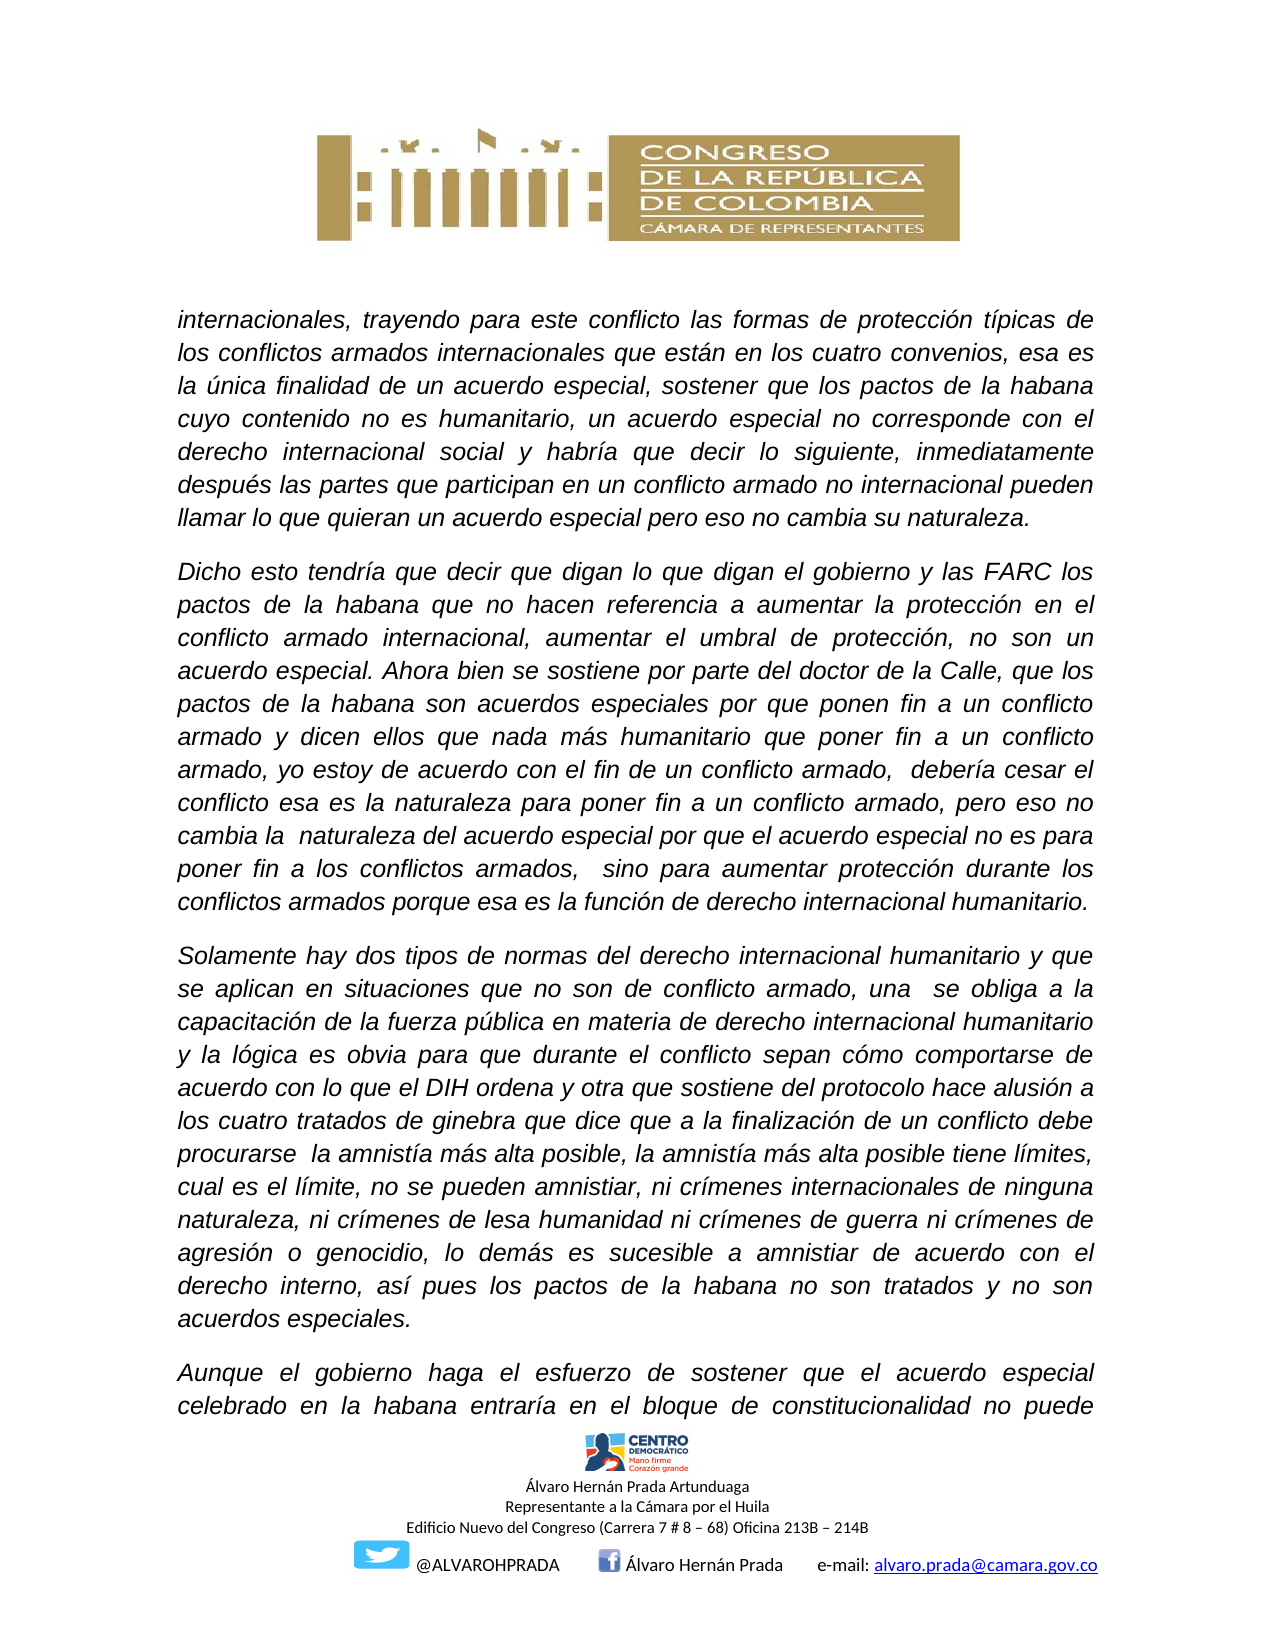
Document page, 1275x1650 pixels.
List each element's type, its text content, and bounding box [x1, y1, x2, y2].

picture [347, 1537, 415, 1572]
picture [598, 1549, 621, 1572]
text Solamente hay dos tipos de normas del derecho internacional humanitario y que se aplican en situaciones que no son de conflicto armado, una se obliga a la capacitación de la fuerza pública en materia de derecho internacional humanitario y la lógica es obvia para que durante el conflicto sepan cómo comportarse de acuerdo con lo que el DIH ordena y otra que sostiene del protocolo hace alusión a los cuatro tratados de ginebra que dice que a la finalización de un conflicto debe procurarse la amnistía más alta posible, la amnistía más alta posible tiene límites, cual es el límite, no se pueden amnistiar, ni crímenes internacionales de ninguna naturaleza, ni crímenes de lesa humanidad ni crímenes de guerra ni crímenes de agresión o genocidio, lo demás es sucesible a amnistiar de acuerdo con el derecho interno, así pues los pactos de la habana no son tratados y no son acuerdos especiales. [177, 941, 1098, 1333]
picture [301, 73, 974, 305]
picture [581, 1427, 694, 1477]
text Dicho esto tendría que decir que digan lo que digan el gobierno y las FARC los pactos de la habana que no hacen referencia a aumentar la protección en el conflicto armado internacional, aumentar el umbral de protección, no son un acuerdo especial. Ahora bien se sostiene por parte del doctor de la Calle, que los pactos de la habana son acuerdos especiales por que ponen fin a un conflicto armado y dicen ellos que nada más humanitario que poner fin a un conflicto armado, yo estoy de acuerdo con el fin de un conflicto armado, debería cesar el conflicto esa es la naturaleza para poner fin a un conflicto armado, pero eso no cambia la naturaleza del acuerdo especial por que el acuerdo especial no es para poner fin a los conflictos armados, sino para aumentar protección durante los conflictos armados porque esa es la función de derecho internacional humanitario. [177, 557, 1098, 916]
